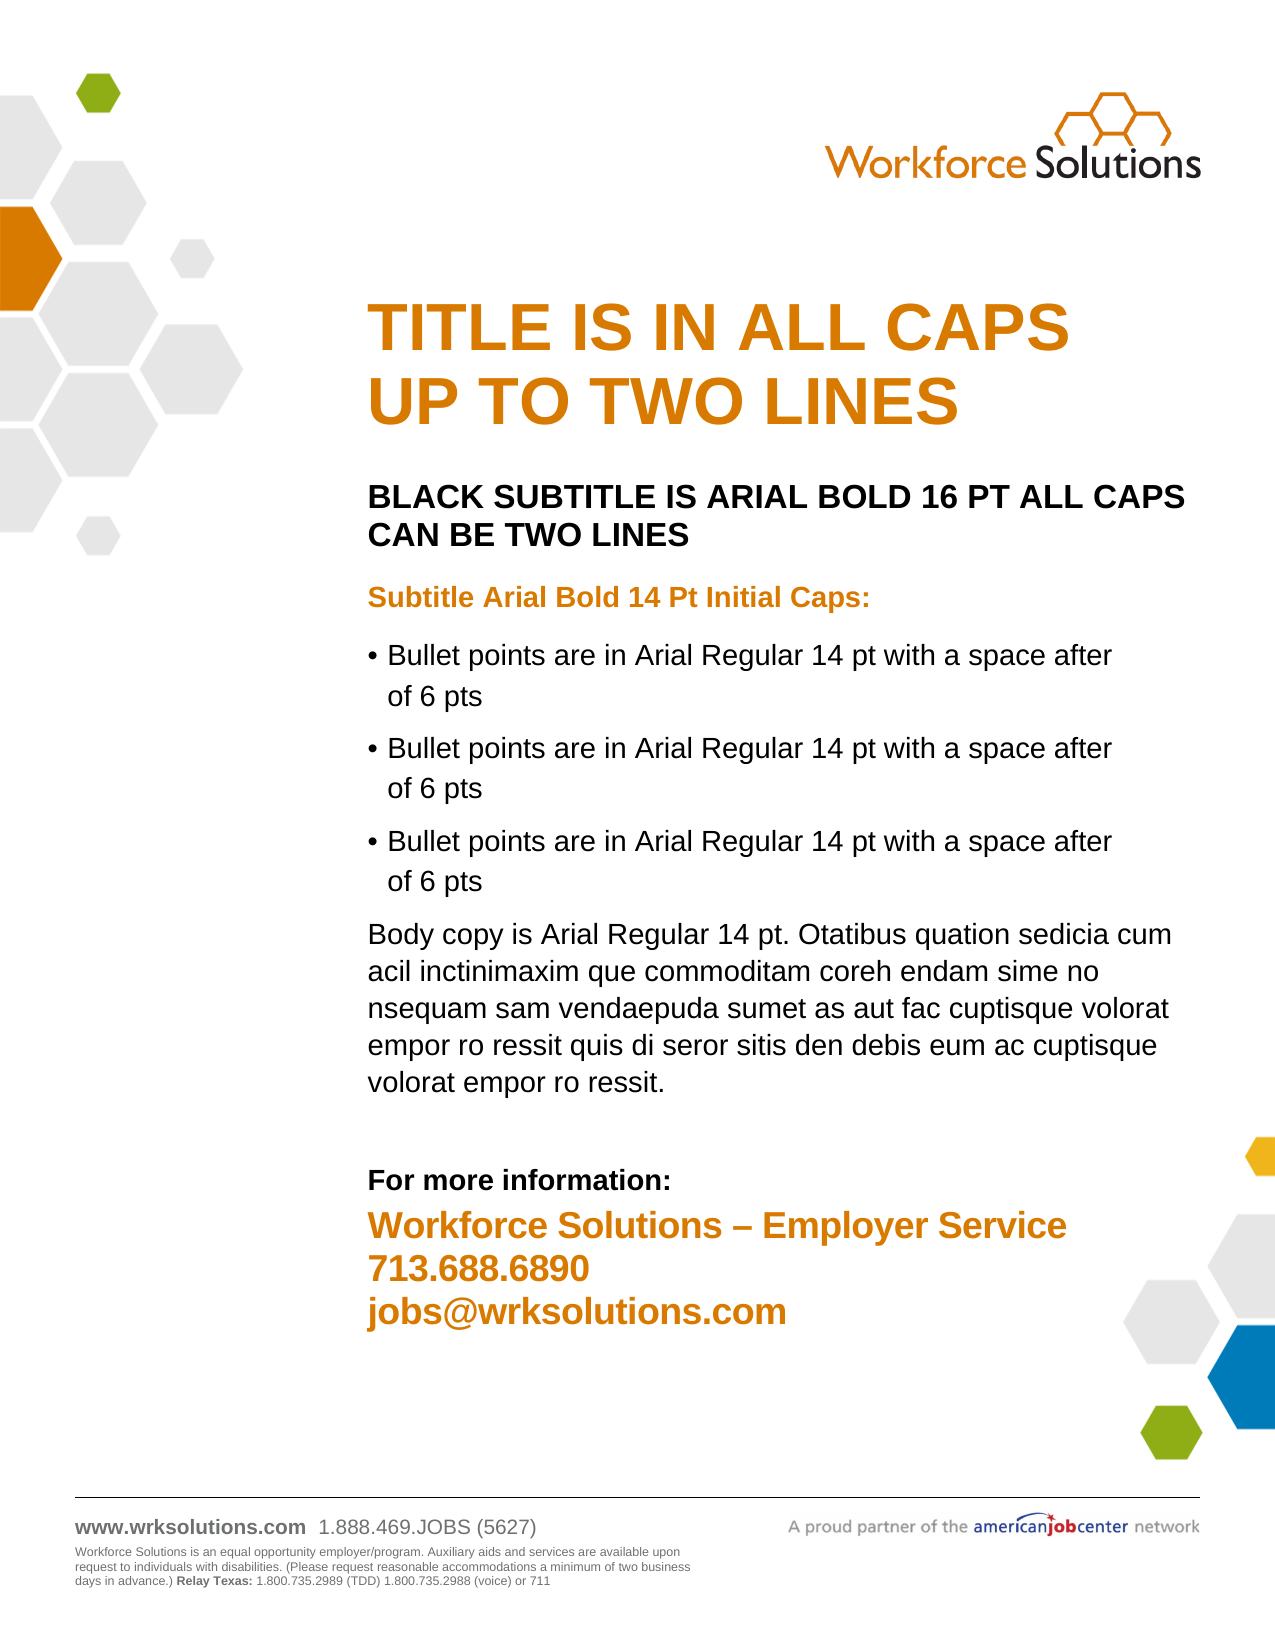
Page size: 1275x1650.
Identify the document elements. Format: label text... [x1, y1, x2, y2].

text Bullet points are in Arial Regular 14 pt with a space after of 6 pts [367, 824, 1200, 898]
text Body copy is Arial Regular 14 pt. Otatibus quation sedicia cum acil inctinimaxim que commoditam coreh endam sime no nsequam sam vendaepuda sumet as aut fac cuptisque volorat empor ro ressit quis di seror sitis den debis eum ac cuptisque volorat empor ro ressit. [367, 917, 1200, 1098]
text Workforce Solutions – Employer Service [367, 1203, 1200, 1246]
text Bullet points are in Arial Regular 14 pt with a space after of 6 pts [367, 638, 1200, 712]
title TITLE IS IN ALL CAPS UP TO TWO LINES [367, 292, 1200, 438]
text jobs@wrksolutions.com [367, 1289, 1200, 1333]
picture [0, 0, 1275, 1650]
text For more information: [367, 1163, 1200, 1197]
subtitle BLACK SUBTITLE IS ARIAL BOLD 16 PT ALL CAPS CAN BE TWO LINES [367, 477, 1200, 553]
text Bullet points are in Arial Regular 14 pt with a space after of 6 pts [367, 731, 1200, 805]
text 713.688.6890 [367, 1246, 1200, 1289]
subtitle Subtitle Arial Bold 14 Pt Initial Caps: [367, 580, 1200, 613]
